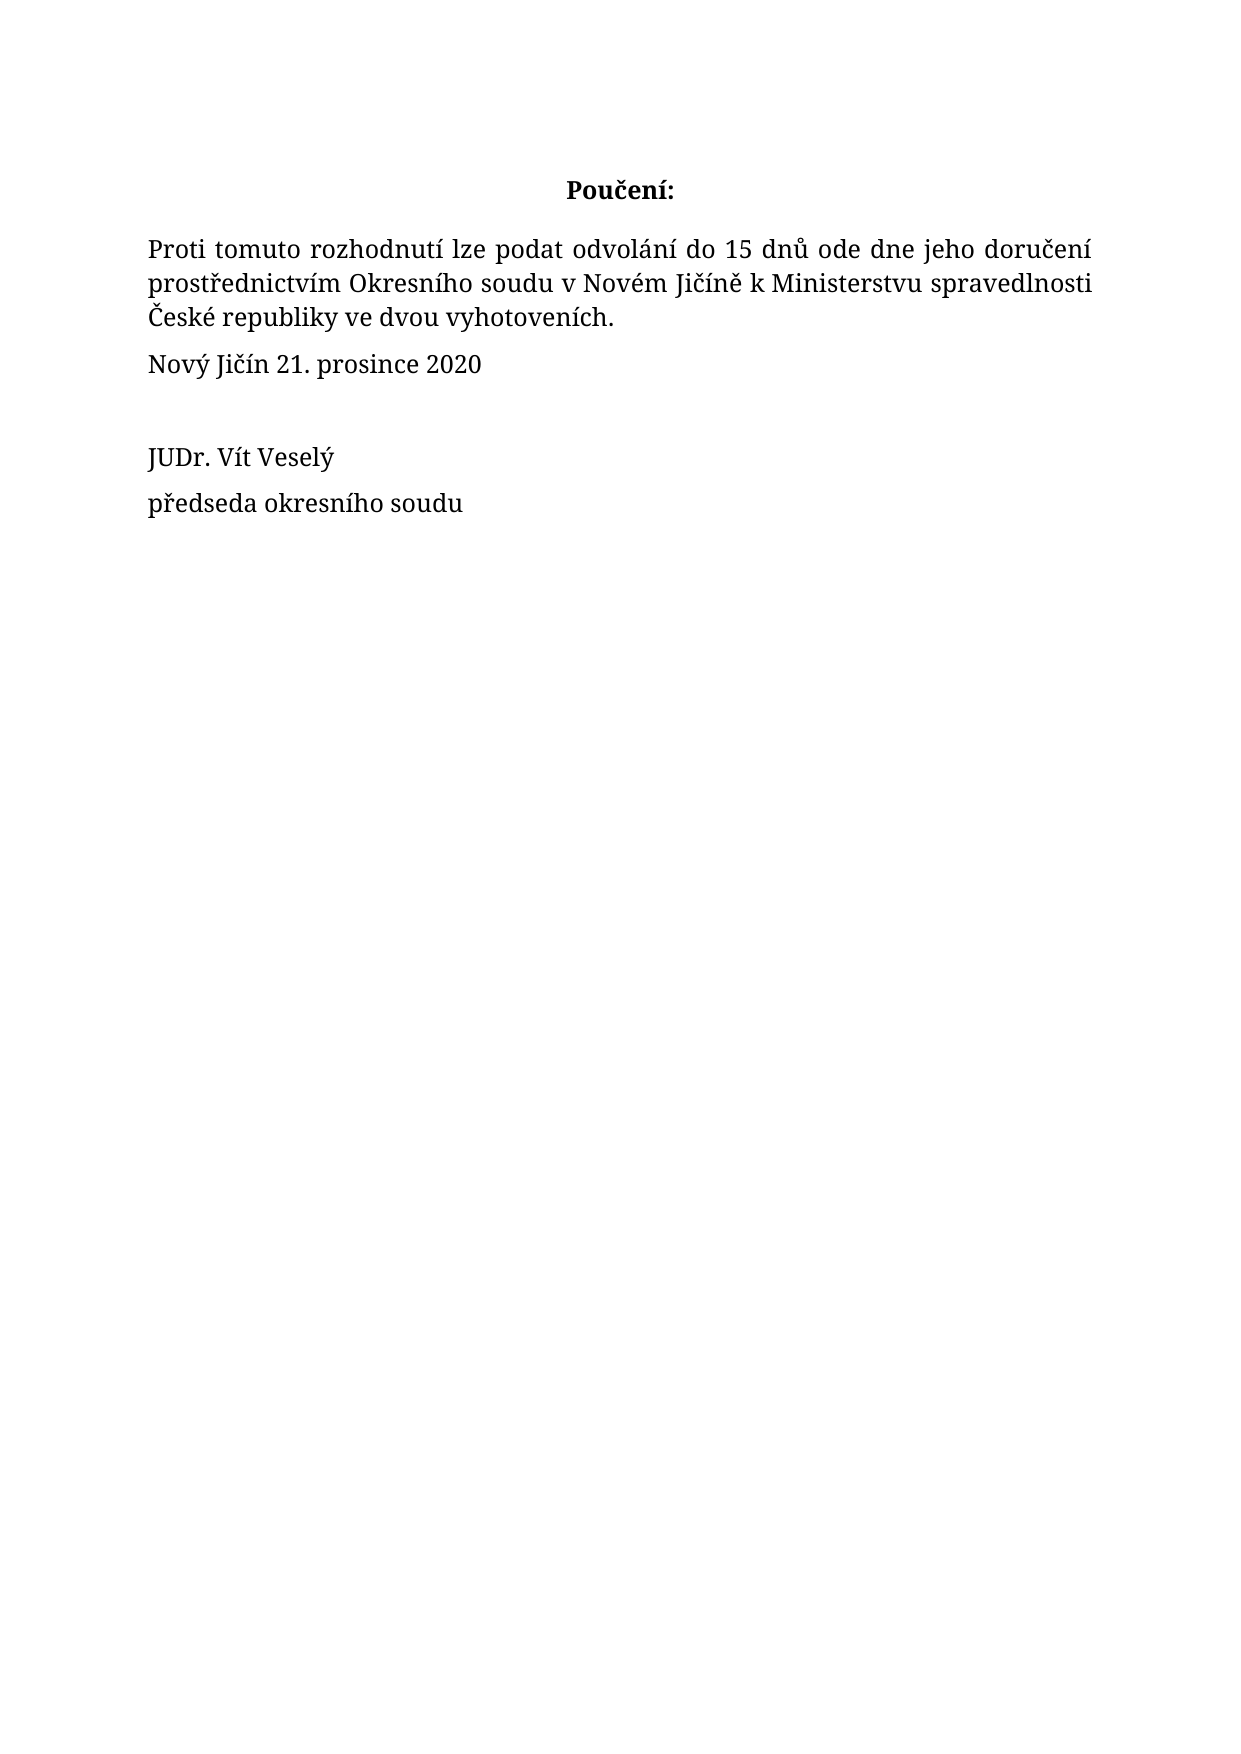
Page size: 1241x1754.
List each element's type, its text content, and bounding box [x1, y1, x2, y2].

text JUDr. Vít Veselý [148, 439, 1093, 473]
text Nový Jičín 21. prosince 2020 [148, 346, 1093, 380]
text předseda okresního soudu [148, 486, 1093, 520]
text Poučení: [148, 173, 1093, 207]
text Proti tomuto rozhodnutí lze podat odvolání do 15 dnů ode dne jeho doručení prostřednictvím Okresního soudu v Novém Jičíně k Ministerstvu spravedlnosti České republiky ve dvou vyhotoveních. [148, 232, 1093, 334]
